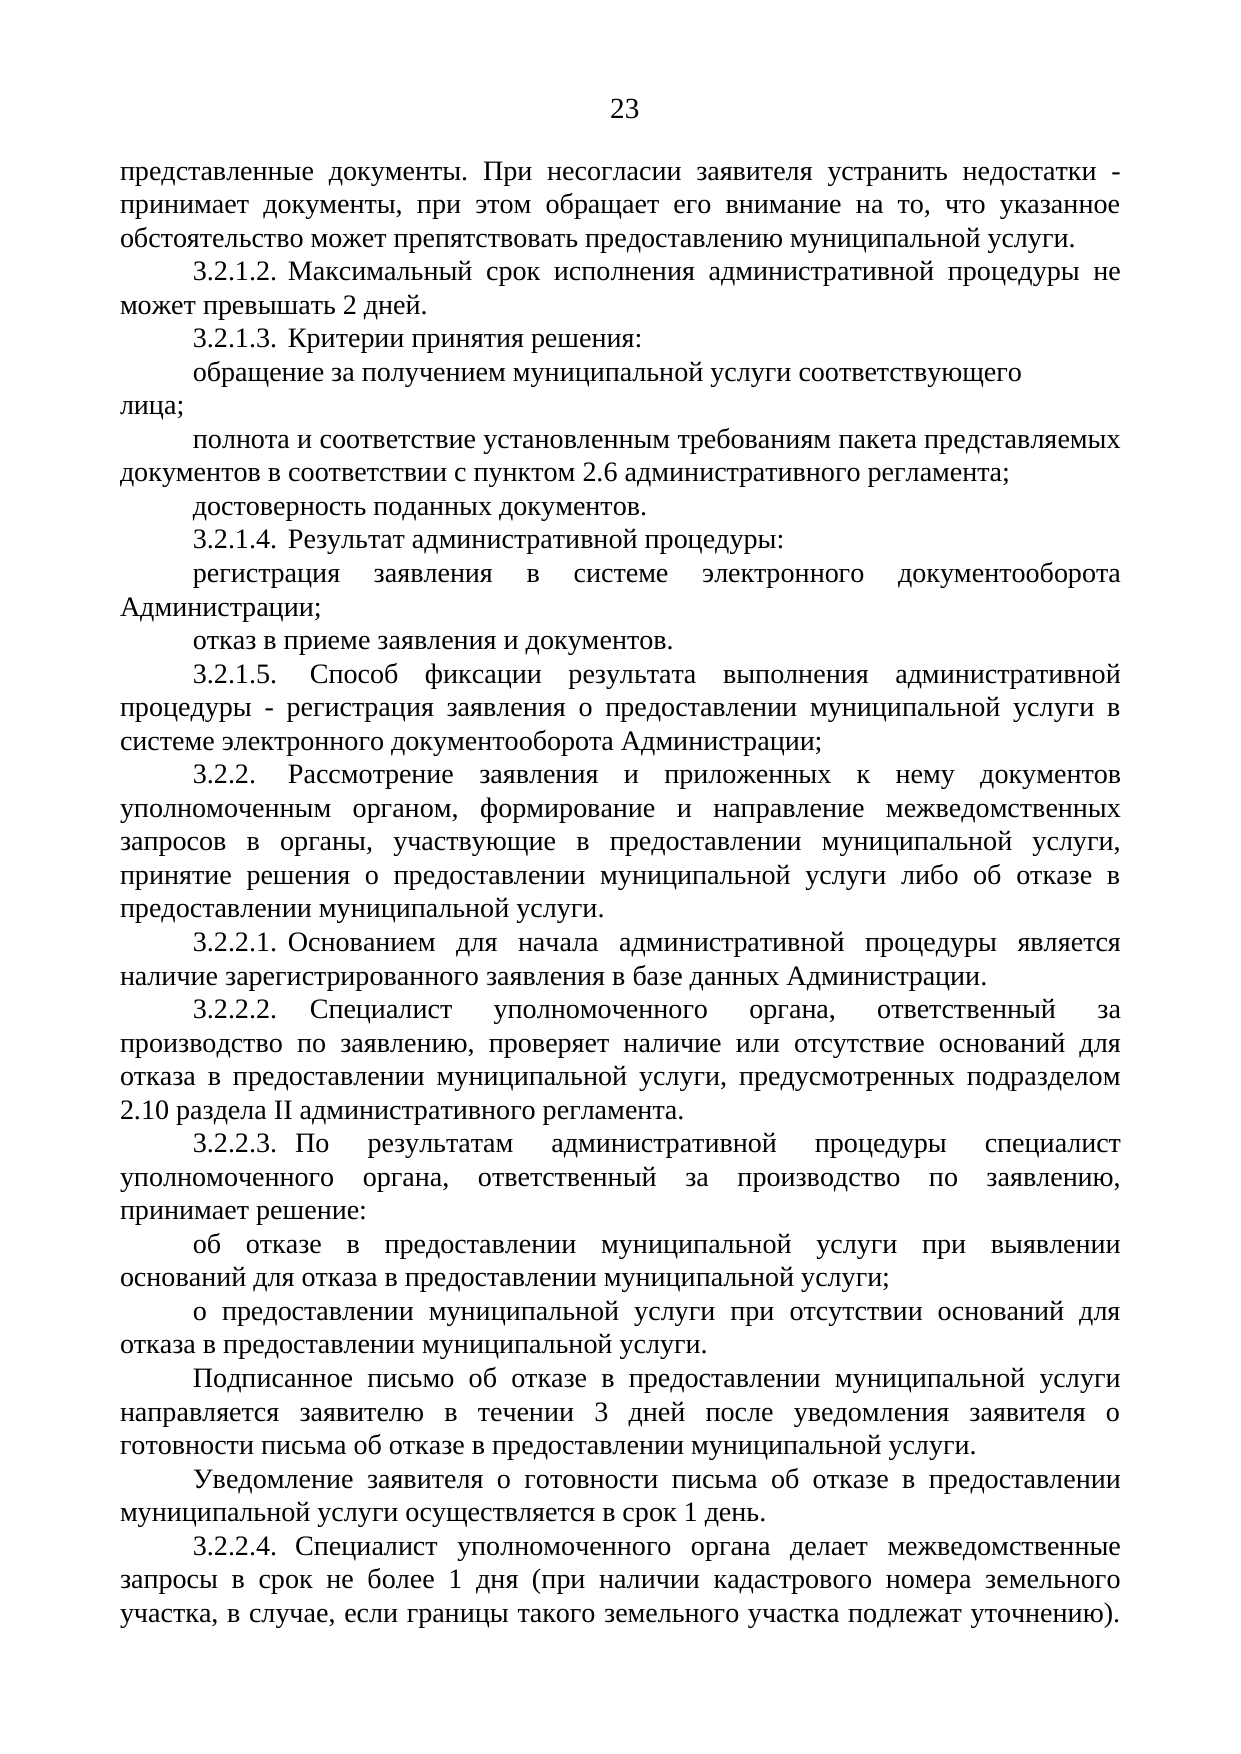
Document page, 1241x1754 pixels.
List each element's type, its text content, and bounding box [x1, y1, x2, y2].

text о предоставлении муниципальной услуги при отсутствии оснований для отказа в предоставлении муниципальной услуги. [120, 1294, 1122, 1361]
text Подписанное письмо об отказе в предоставлении муниципальной услуги направляется заявителю в течении 3 дней после уведомления заявителя о готовности письма об отказе в предоставлении муниципальной услуги. [120, 1361, 1122, 1461]
list Способ фиксации результата выполнения административной процедуры - регистрация заявления о предоставлении муниципальной услуги в системе электронного документооборота Администрации; [120, 656, 1122, 757]
list Результат административной процедуры: [120, 522, 1124, 556]
text обращение за получением муниципальной услуги соответствующего [120, 354, 1124, 388]
list Основанием для начала административной процедуры является наличие зарегистрированного заявления в базе данных Администрации. [120, 925, 1122, 992]
text достоверность поданных документов. [120, 489, 1124, 522]
text Уведомление заявителя о готовности письма об отказе в предоставлении муниципальной услуги осуществляется в срок 1 день. [120, 1461, 1122, 1528]
list Критерии принятия решения: [120, 321, 1124, 354]
list Рассмотрение заявления и приложенных к нему документов уполномоченным органом, формирование и направление межведомственных запросов в органы, участвующие в предоставлении муниципальной услуги, принятие решения о предоставлении муниципальной услуги либо об отказе в предоставлении муниципальной услуги. [120, 757, 1122, 925]
text регистрация заявления в системе электронного документооборота Администрации; [120, 556, 1122, 623]
list По результатам административной процедуры специалист уполномоченного органа, ответственный за производство по заявлению, принимает решение: [120, 1126, 1122, 1227]
text об отказе в предоставлении муниципальной услуги при выявлении оснований для отказа в предоставлении муниципальной услуги; [120, 1227, 1122, 1294]
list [120, 1528, 1122, 1629]
list Максимальный срок исполнения административной процедуры не может превышать 2 дней. [120, 254, 1122, 321]
list Специалист уполномоченного органа, ответственный за производство по заявлению, проверяет наличие или отсутствие оснований для отказа в предоставлении муниципальной услуги, предусмотренных подразделом 2.10 раздела II административного регламента. [120, 992, 1122, 1126]
text полнота и соответствие установленным требованиям пакета представляемых документов в соответствии с пунктом 2.6 административного регламента; [120, 422, 1122, 489]
text отказ в приеме заявления и документов. [120, 623, 1124, 656]
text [120, 153, 1122, 254]
text лица; [120, 388, 1124, 422]
